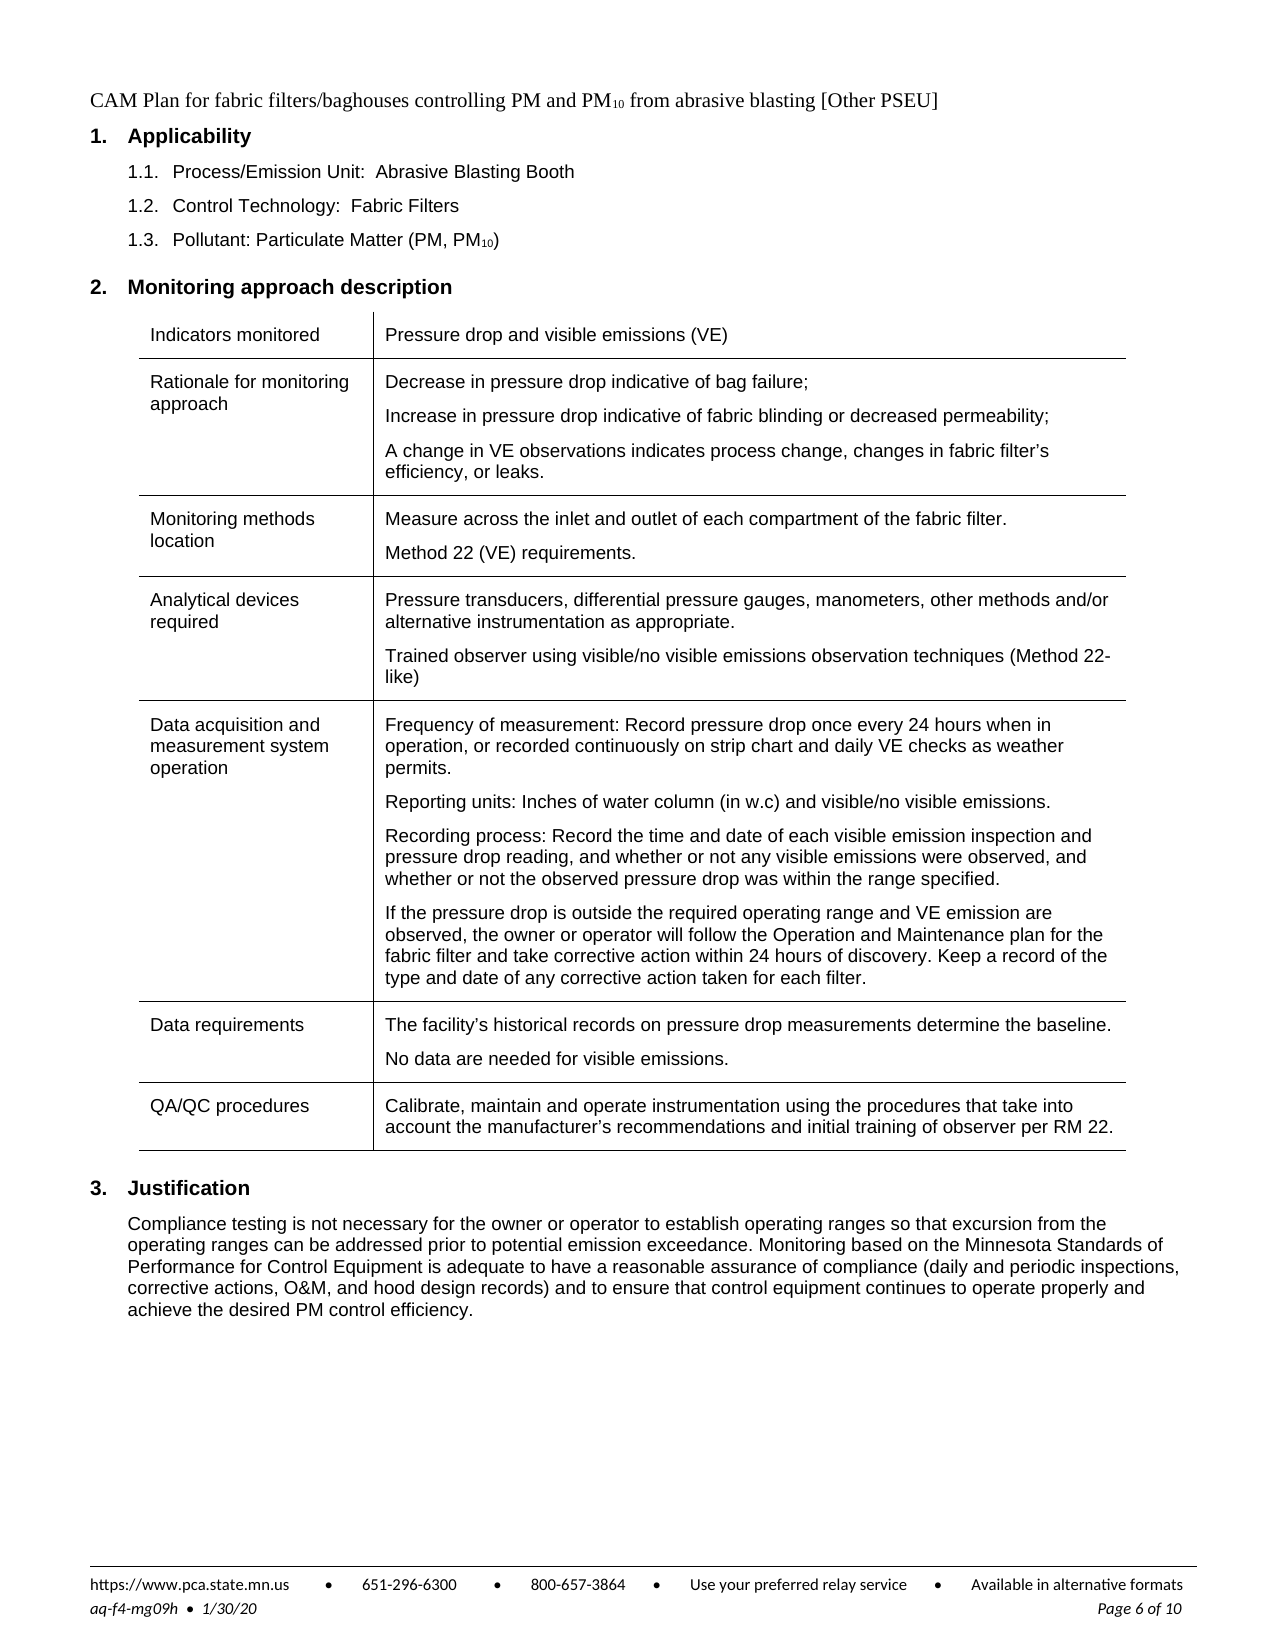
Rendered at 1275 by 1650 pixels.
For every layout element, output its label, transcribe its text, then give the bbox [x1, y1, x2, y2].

list Control Technology: Fabric Filters [127, 194, 1185, 216]
table_cell Decrease in pressure drop indicative of bag failure; Increase in pressure drop indicative of fabric blinding or decreased permeability; A change in VE observations indicates process change, changes in fabric filter’s efficiency, or leaks. [374, 359, 1126, 495]
table_cell QA/QC procedures [139, 1083, 373, 1150]
table_header Pressure drop and visible emissions (VE) [374, 312, 1126, 358]
table_cell The facility’s historical records on pressure drop measurements determine the baseline. No data are needed for visible emissions. [374, 1002, 1126, 1082]
table_cell Monitoring methods location [139, 496, 373, 576]
text Compliance testing is not necessary for the owner or operator to establish operating ranges so that excursion from the operating ranges can be addressed prior to potential emission exceedance. Monitoring based on the Minnesota Standards of Performance for Control Equipment is adequate to have a reasonable assurance of compliance (daily and periodic inspections, corrective actions, O&M, and hood design records) and to ensure that control equipment continues to operate properly and achieve the desired PM control efficiency. [127, 1212, 1185, 1320]
table_cell Rationale for monitoring approach [139, 359, 373, 495]
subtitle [90, 87, 1185, 112]
list 1. Applicability [90, 124, 1185, 148]
table_cell Pressure transducers, differential pressure gauges, manometers, other methods and/or alternative instrumentation as appropriate. Trained observer using visible/no visible emissions observation techniques (Method 22-like) [374, 577, 1126, 700]
table_cell Data requirements [139, 1002, 373, 1082]
table_cell Calibrate, maintain and operate instrumentation using the procedures that take into account the manufacturer’s recommendations and initial training of observer per RM 22. [374, 1083, 1126, 1150]
text 2. Monitoring approach description [90, 275, 1185, 299]
table_cell Analytical devices required [139, 577, 373, 700]
table_cell Measure across the inlet and outlet of each compartment of the fabric filter. Method 22 (VE) requirements. [374, 496, 1126, 576]
table_cell Data acquisition and measurement system operation [139, 701, 373, 1001]
table_header Indicators monitored [139, 312, 373, 358]
list Pollutant: Particulate Matter (PM, PM10) [127, 229, 1185, 250]
text 3. Justification [90, 1176, 1185, 1200]
table_cell Frequency of measurement: Record pressure drop once every 24 hours when in operation, or recorded continuously on strip chart and daily VE checks as weather permits. Reporting units: Inches of water column (in w.c) and visible/no visible emissions. Recording process: Record the time and date of each visible emission inspection and pressure drop reading, and whether or not any visible emissions were observed, and whether or not the observed pressure drop was within the range specified. If the pressure drop is outside the required operating range and VE emission are observed, the owner or operator will follow the Operation and Maintenance plan for the fabric filter and take corrective action within 24 hours of discovery. Keep a record of the type and date of any corrective action taken for each filter. [374, 701, 1126, 1001]
list Process/Emission Unit: Abrasive Blasting Booth [127, 161, 1185, 182]
